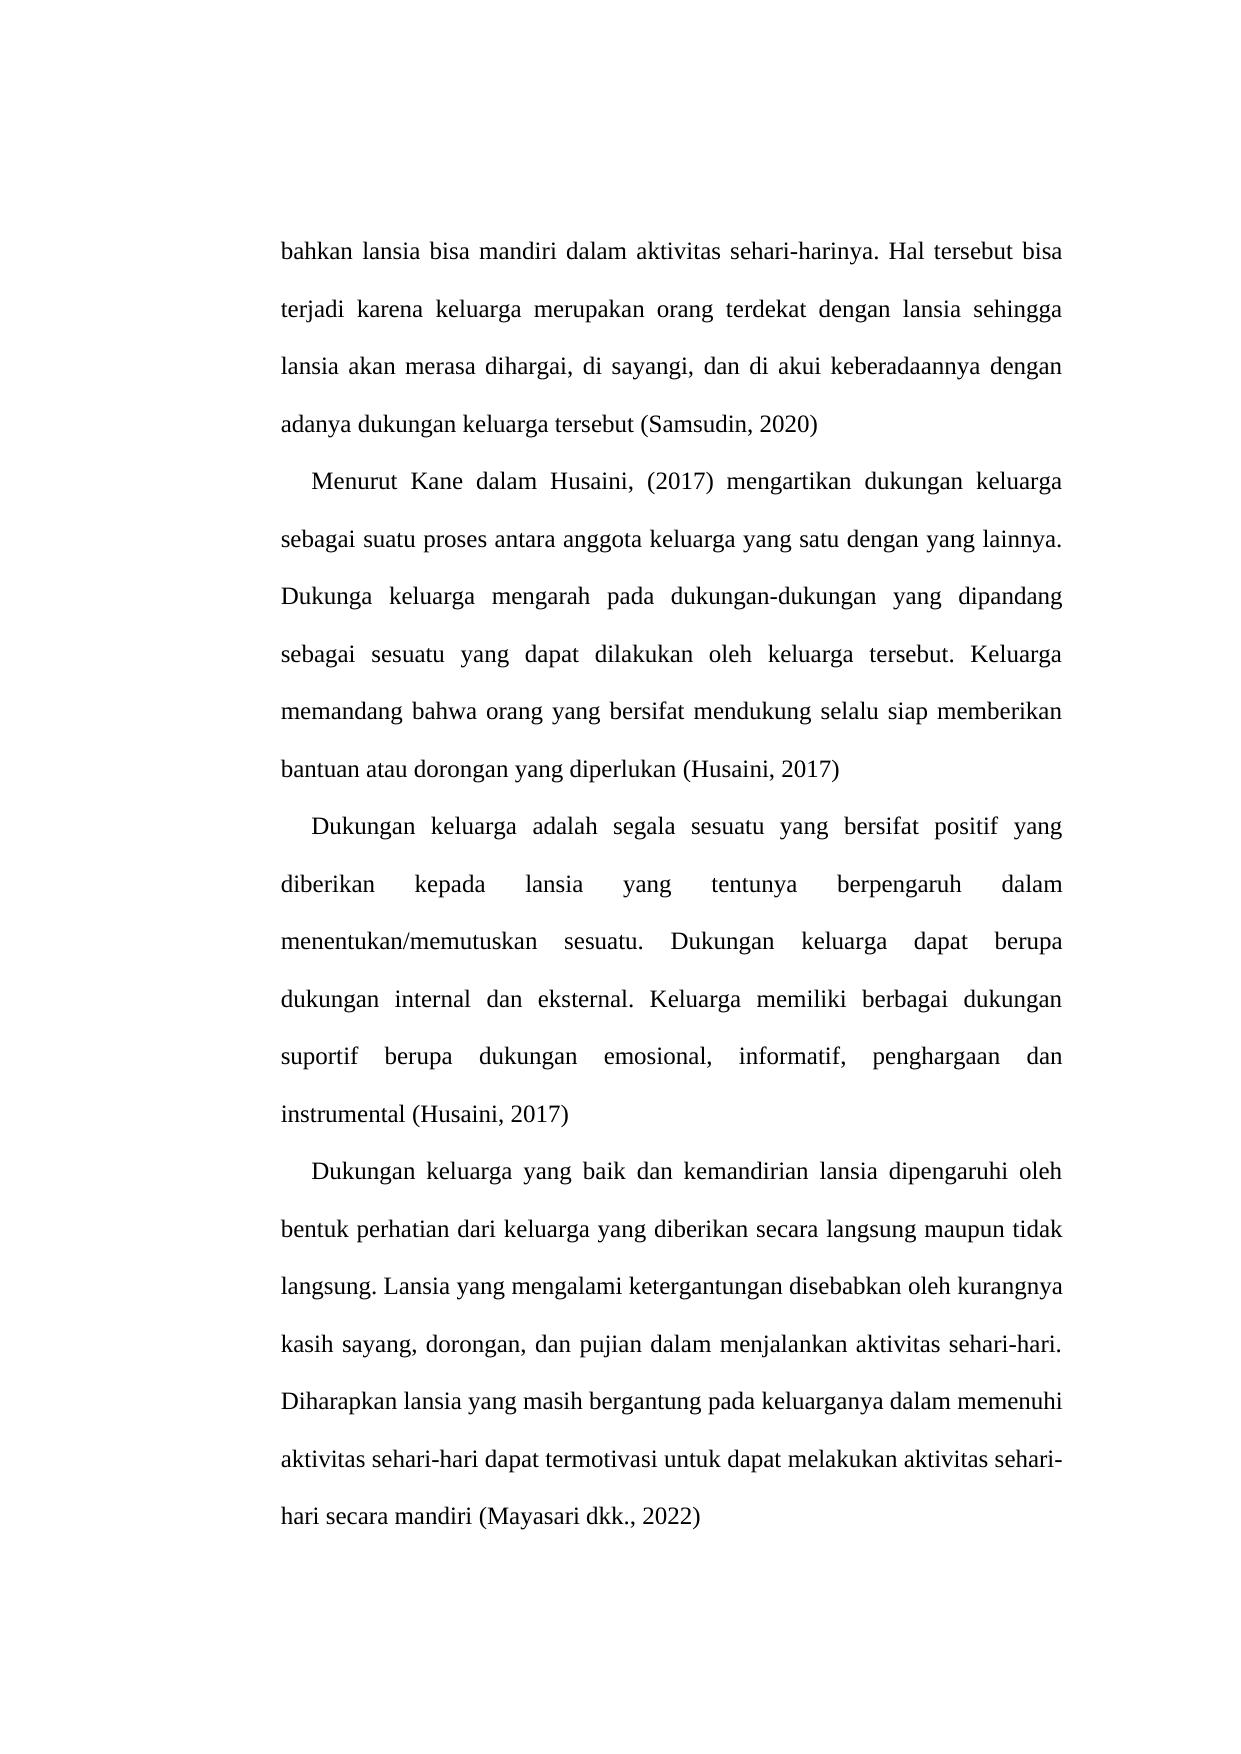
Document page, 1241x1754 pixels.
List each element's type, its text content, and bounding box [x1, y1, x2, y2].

list Dukungan keluarga adalah segala sesuatu yang bersifat positif yang diberikan kepada lansia yang tentunya berpengaruh dalam menentukan/memutuskan sesuatu. Dukungan keluarga dapat berupa dukungan internal dan eksternal. Keluarga memiliki berbagai dukungan suportif berupa dukungan emosional, informatif, penghargaan dan instrumental (Husaini, 2017) [281, 811, 1063, 1127]
list Dukungan keluarga yang baik dan kemandirian lansia dipengaruhi oleh bentuk perhatian dari keluarga yang diberikan secara langsung maupun tidak langsung. Lansia yang mengalami ketergantungan disebabkan oleh kurangnya kasih sayang, dorongan, dan pujian dalam menjalankan aktivitas sehari-hari. Diharapkan lansia yang masih bergantung pada keluarganya dalam memenuhi aktivitas sehari-hari dapat termotivasi untuk dapat melakukan aktivitas sehari-hari secara mandiri (Mayasari dkk., 2022) [281, 1156, 1063, 1530]
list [281, 236, 1063, 437]
list Menurut Kane dalam Husaini, (2017) mengartikan dukungan keluarga sebagai suatu proses antara anggota keluarga yang satu dengan yang lainnya. Dukunga keluarga mengarah pada dukungan-dukungan yang dipandang sebagai sesuatu yang dapat dilakukan oleh keluarga tersebut. Keluarga memandang bahwa orang yang bersifat mendukung selalu siap memberikan bantuan atau dorongan yang diperlukan (Husaini, 2017) [281, 466, 1063, 782]
